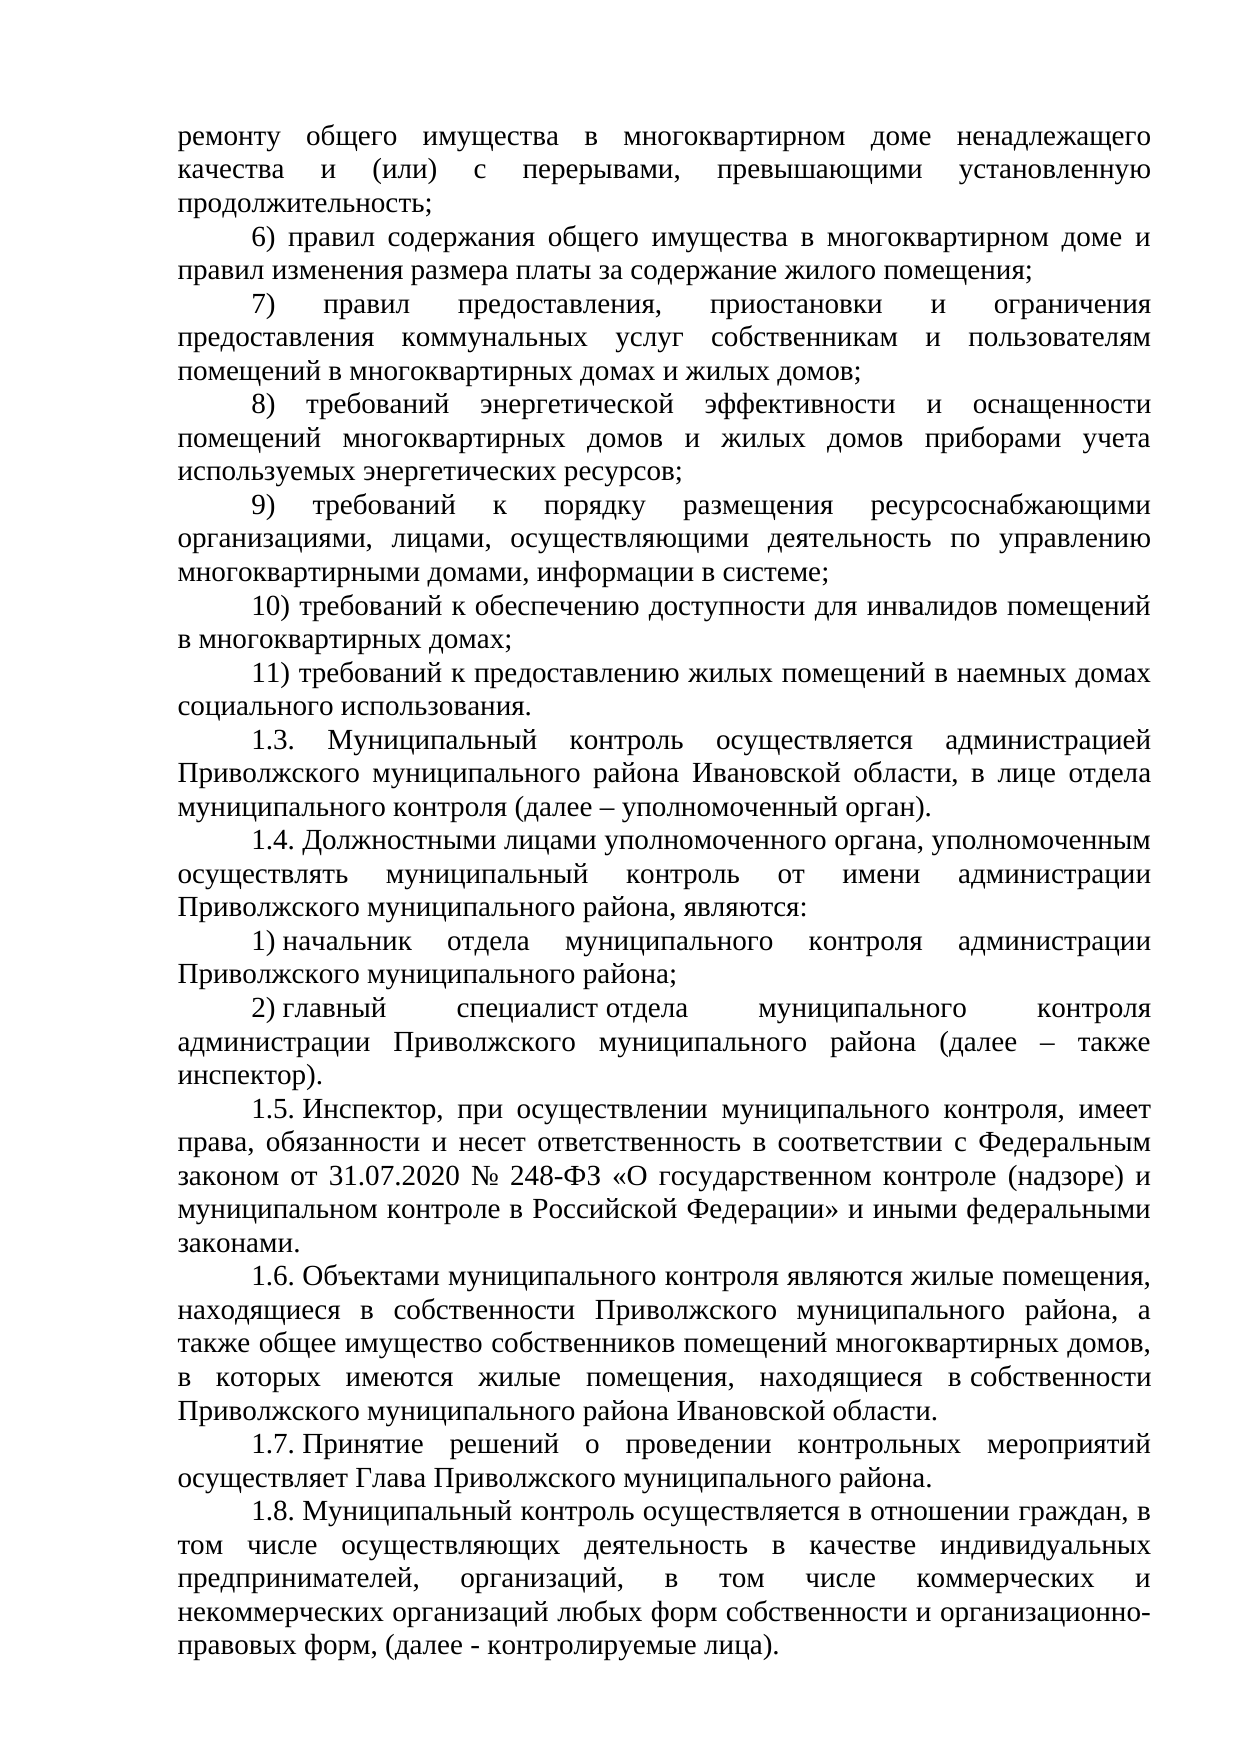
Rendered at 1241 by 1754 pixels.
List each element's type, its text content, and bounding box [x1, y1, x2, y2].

text 9) требований к порядку размещения ресурсоснабжающими организациями, лицами, осуществляющими деятельность по управлению многоквартирными домами, информации в системе; [177, 487, 1152, 588]
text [177, 118, 1152, 219]
text 1.6. Объектами муниципального контроля являются жилые помещения, находящиеся в собственности Приволжского муниципального района, а также общее имущество собственников помещений многоквартирных домов, в которых имеются жилые помещения, находящиеся в собственности Приволжского муниципального района Ивановской области. [177, 1258, 1152, 1426]
text 2) главный специалист отдела муниципального контроля администрации Приволжского муниципального района (далее – также инспектор). [177, 990, 1152, 1091]
text 1.4. Должностными лицами уполномоченного органа, уполномоченным осуществлять муниципальный контроль от имени администрации Приволжского муниципального района, являются: [177, 822, 1152, 923]
text 1.5. Инспектор, при осуществлении муниципального контроля, имеет права, обязанности и несет ответственность в соответствии с Федеральным законом от 31.07.2020 № 248-ФЗ «О государственном контроле (надзоре) и муниципальном контроле в Российской Федерации» и иными федеральными законами. [177, 1091, 1152, 1258]
text 1.8. Муниципальный контроль осуществляется в отношении граждан, в том числе осуществляющих деятельность в качестве индивидуальных предпринимателей, организаций, в том числе коммерческих и некоммерческих организаций любых форм собственности и организационно-правовых форм, (далее - контролируемые лица). [177, 1493, 1152, 1661]
text 6) правил содержания общего имущества в многоквартирном доме и правил изменения размера платы за содержание жилого помещения; [177, 219, 1152, 286]
text 1.3. Муниципальный контроль осуществляется администрацией Приволжского муниципального района Ивановской области, в лице отдела муниципального контроля (далее – уполномоченный орган). [177, 722, 1152, 822]
text 11) требований к предоставлению жилых помещений в наемных домах социального использования. [177, 655, 1152, 722]
text 10) требований к обеспечению доступности для инвалидов помещений в многоквартирных домах; [177, 588, 1152, 655]
text 8) требований энергетической эффективности и оснащенности помещений многоквартирных домов и жилых домов приборами учета используемых энергетических ресурсов; [177, 386, 1152, 487]
text 7) правил предоставления, приостановки и ограничения предоставления коммунальных услуг собственникам и пользователям помещений в многоквартирных домах и жилых домов; [177, 286, 1152, 386]
text 1) начальник отдела муниципального контроля администрации Приволжского муниципального района; [177, 923, 1152, 990]
text 1.7. Принятие решений о проведении контрольных мероприятий осуществляет Глава Приволжского муниципального района. [177, 1426, 1152, 1493]
